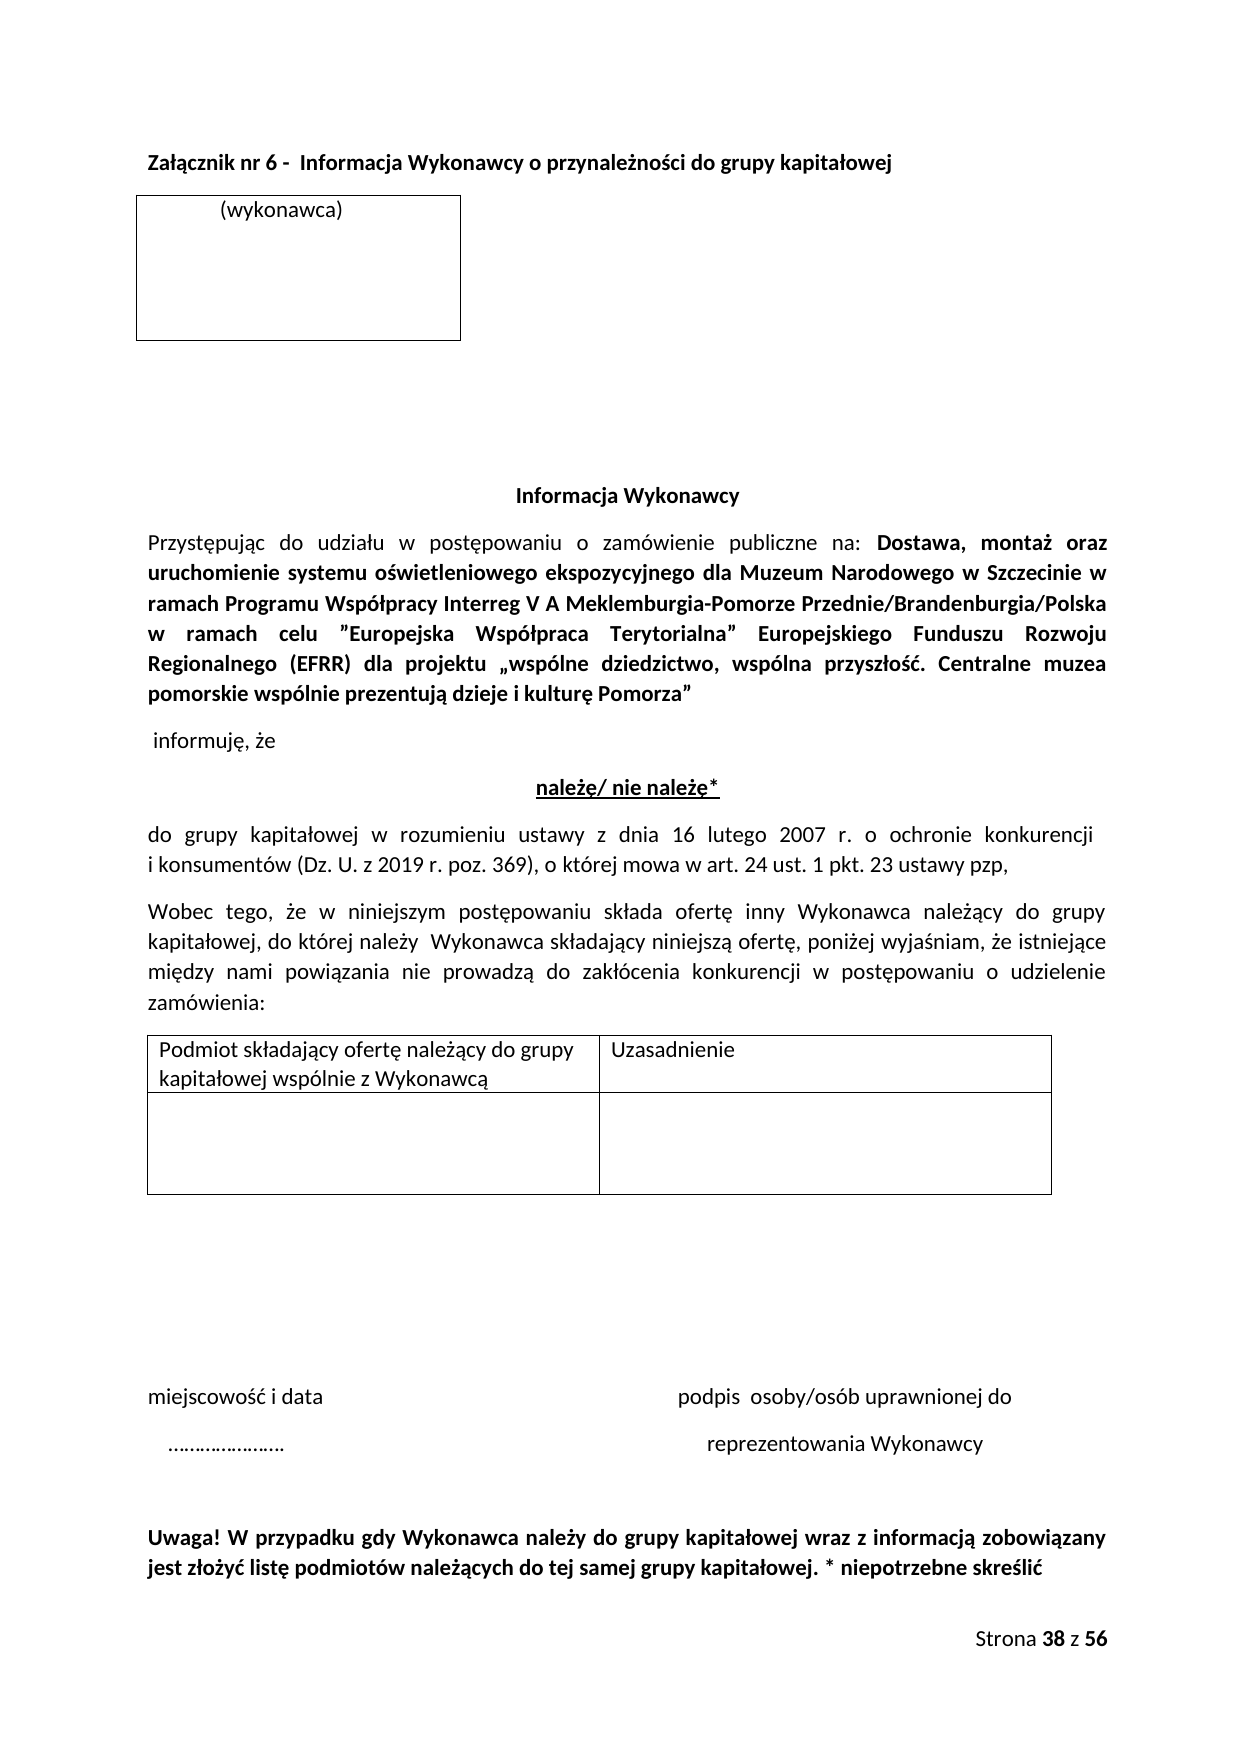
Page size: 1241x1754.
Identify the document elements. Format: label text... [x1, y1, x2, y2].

table_header (wykonawca) [137, 196, 460, 340]
text Informacja Wykonawcy [148, 481, 1107, 509]
text miejscowość i data podpis osoby/osób uprawnionej do [148, 1382, 1107, 1411]
text do grupy kapitałowej w rozumieniu ustawy z dnia 16 lutego 2007 r. o ochronie konkurencji i konsumentów (Dz. U. z 2019 r. poz. 369), o której mowa w art. 24 ust. 1 pkt. 23 ustawy pzp, [148, 820, 1107, 878]
text Przystępując do udziału w postępowaniu o zamówienie publiczne na: Dostawa, montaż oraz uruchomienie systemu oświetleniowego ekspozycyjnego dla Muzeum Narodowego w Szczecinie w ramach Programu Współpracy Interreg V A Meklemburgia-Pomorze Przednie/Brandenburgia/Polska w ramach celu ”Europejska Współpraca Terytorialna” Europejskiego Funduszu Rozwoju Regionalnego (EFRR) dla projektu „wspólne dziedzictwo, wspólna przyszłość. Centralne muzea pomorskie wspólnie prezentują dzieje i kulturę Pomorza” [148, 528, 1107, 707]
text Załącznik nr 6 - Informacja Wykonawcy o przynależności do grupy kapitałowej [148, 148, 1107, 176]
table_header Uzasadnienie [600, 1036, 1051, 1092]
table_cell [600, 1093, 1051, 1194]
table_cell [148, 1093, 599, 1194]
text informuję, że [148, 726, 1107, 754]
text …………………. reprezentowania Wykonawcy [148, 1429, 1107, 1457]
text Wobec tego, że w niniejszym postępowaniu składa ofertę inny Wykonawca należący do grupy kapitałowej, do której należy Wykonawca składający niniejszą ofertę, poniżej wyjaśniam, że istniejące między nami powiązania nie prowadzą do zakłócenia konkurencji w postępowaniu o udzielenie zamówienia: [148, 897, 1107, 1016]
text należę/ nie należę* [148, 773, 1107, 801]
table_header Podmiot składający ofertę należący do grupy kapitałowej wspólnie z Wykonawcą [148, 1036, 599, 1092]
text Uwaga! W przypadku gdy Wykonawca należy do grupy kapitałowej wraz z informacją zobowiązany jest złożyć listę podmiotów należących do tej samej grupy kapitałowej. * niepotrzebne skreślić [148, 1523, 1107, 1581]
